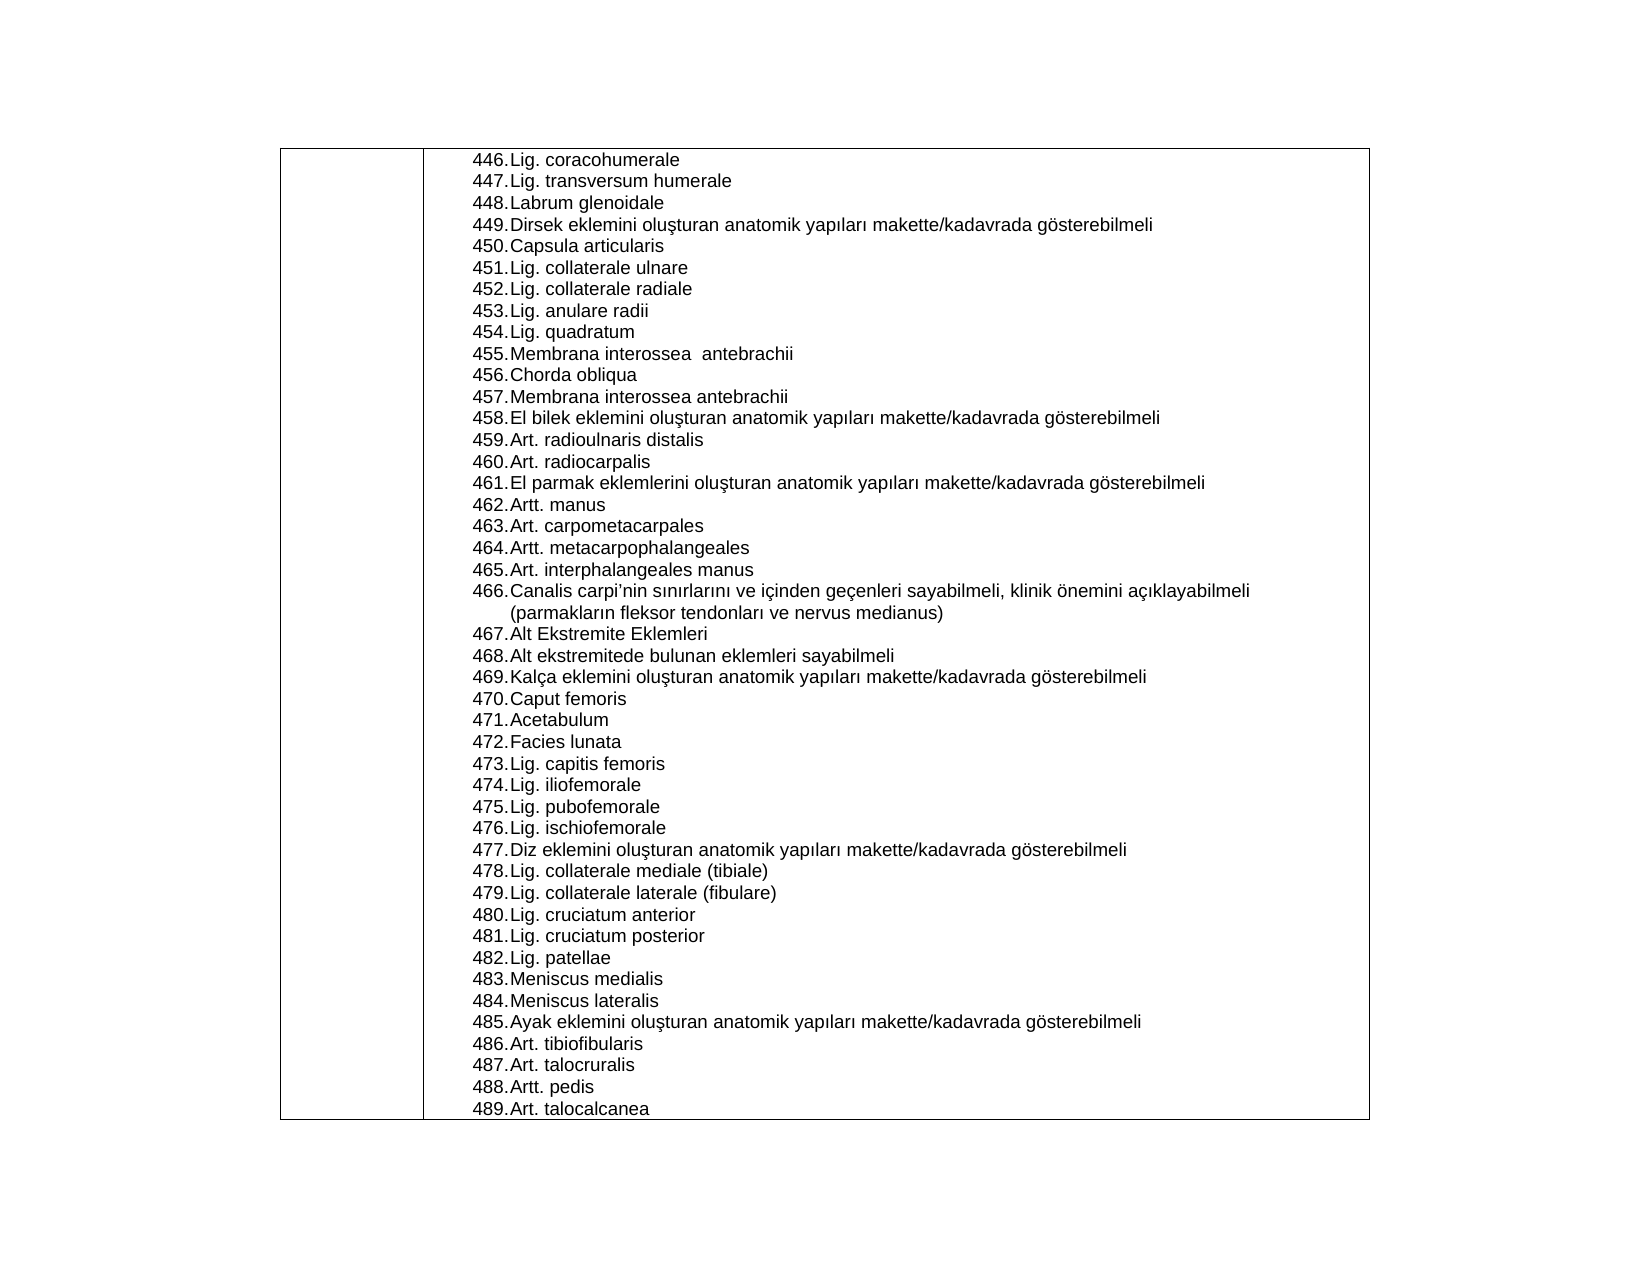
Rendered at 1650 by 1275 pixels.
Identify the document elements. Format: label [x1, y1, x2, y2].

table_cell [281, 149, 423, 1119]
table_cell [424, 149, 1369, 1119]
